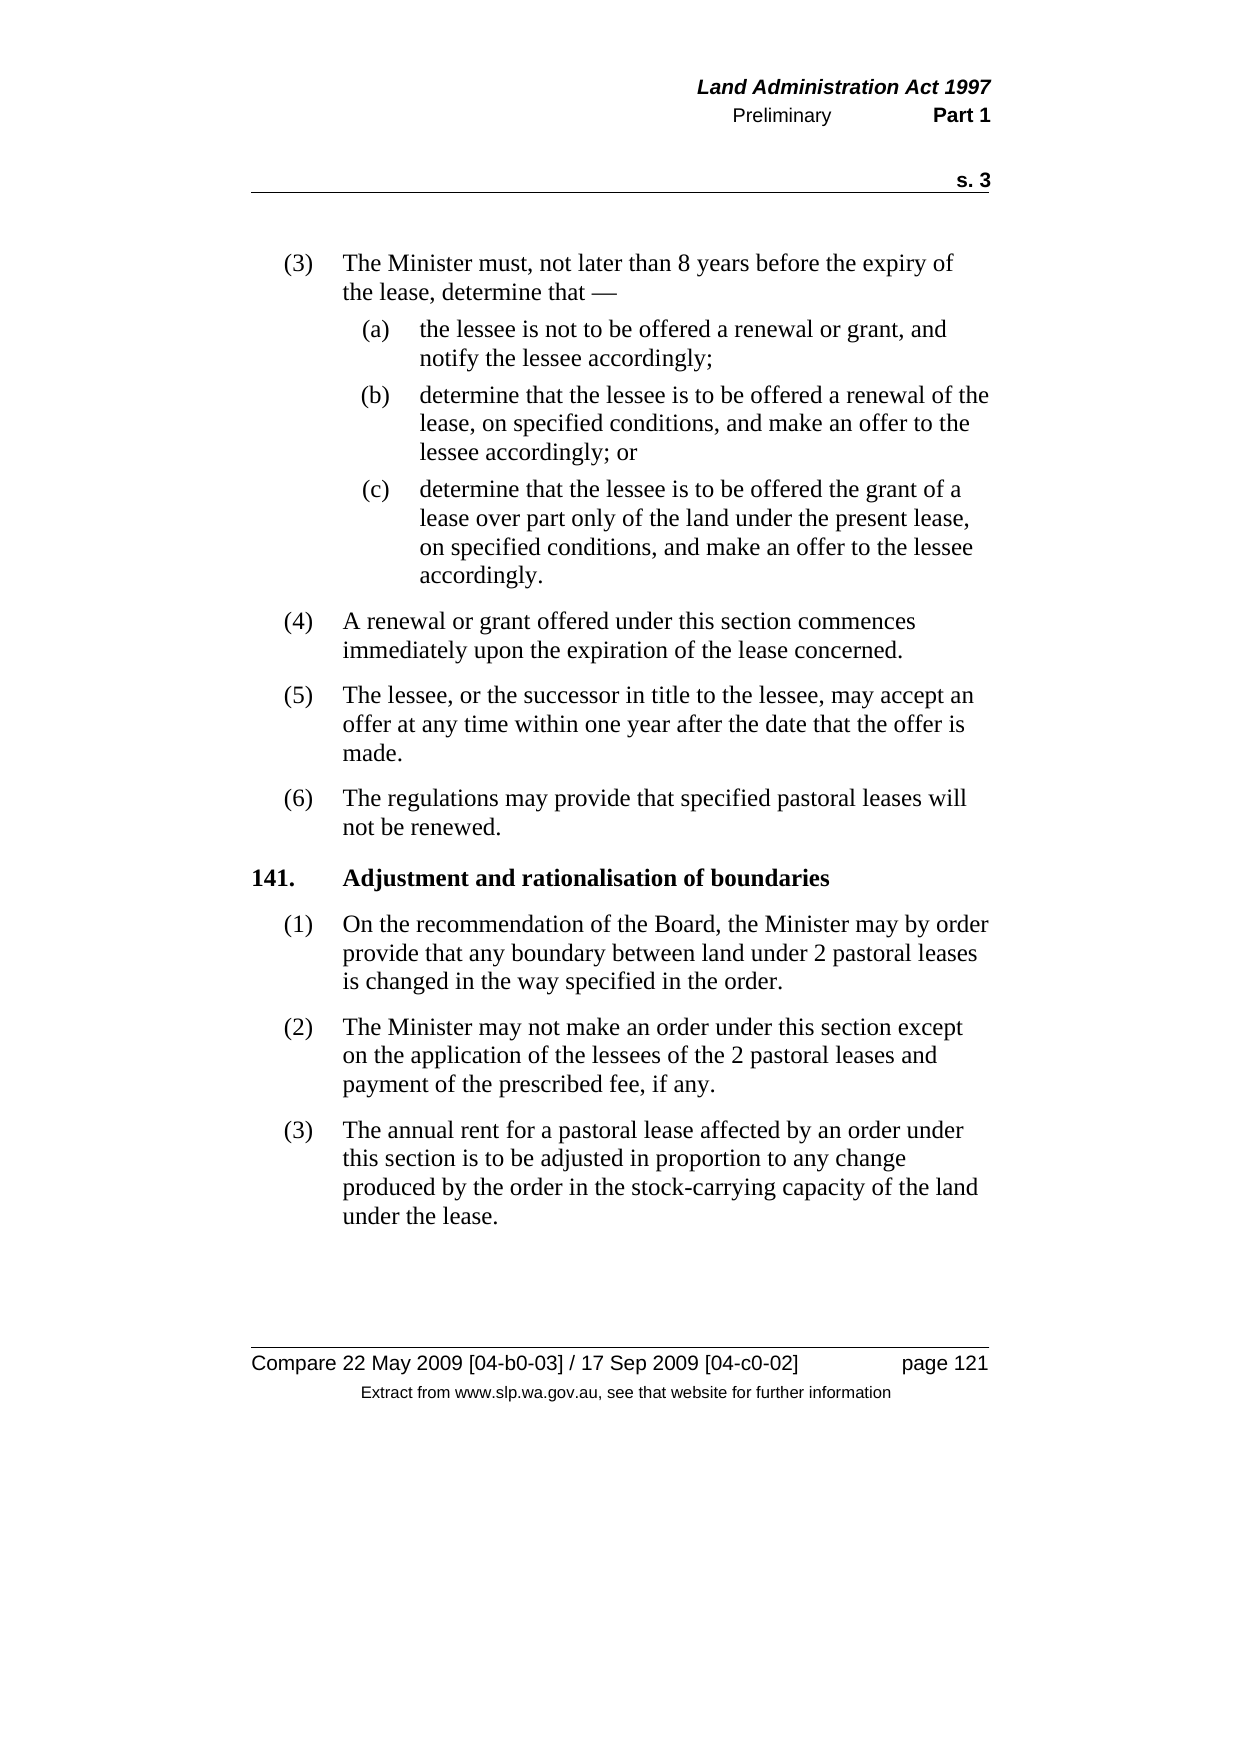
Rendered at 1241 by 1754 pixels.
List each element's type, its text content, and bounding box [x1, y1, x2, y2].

text (3) The annual rent for a pastoral lease affected by an order under this section is to be adjusted in proportion to any change produced by the order in the stock-carrying capacity of the land under the lease. [251, 1115, 989, 1230]
text (b) determine that the lessee is to be offered a renewal of the lease, on specified conditions, and make an offer to the lessee accordingly; or [251, 380, 989, 466]
text (1) On the recommendation of the Board, the Minister may by order provide that any boundary between land under 2 pastoral leases is changed in the way specified in the order. [251, 909, 989, 995]
text (2) The Minister may not make an order under this section except on the application of the lessees of the 2 pastoral leases and payment of the prescribed fee, if any. [251, 1012, 989, 1098]
text (4) A renewal or grant offered under this section commences immediately upon the expiration of the lease concerned. [251, 606, 989, 663]
text (6) The regulations may provide that specified pastoral leases will not be renewed. [251, 783, 989, 841]
text (3) The Minister must, not later than 8 years before the expiry of the lease, determine that — [251, 248, 989, 306]
text (a) the lessee is not to be offered a renewal or grant, and notify the lessee accordingly; [251, 314, 989, 371]
text (c) determine that the lessee is to be offered the grant of a lease over part only of the land under the present lease, on specified conditions, and make an offer to the lessee accordingly. [251, 474, 989, 589]
subtitle 141. Adjustment and rationalisation of boundaries [251, 863, 989, 892]
text (5) The lessee, or the successor in title to the lessee, may accept an offer at any time within one year after the date that the offer is made. [251, 680, 989, 766]
